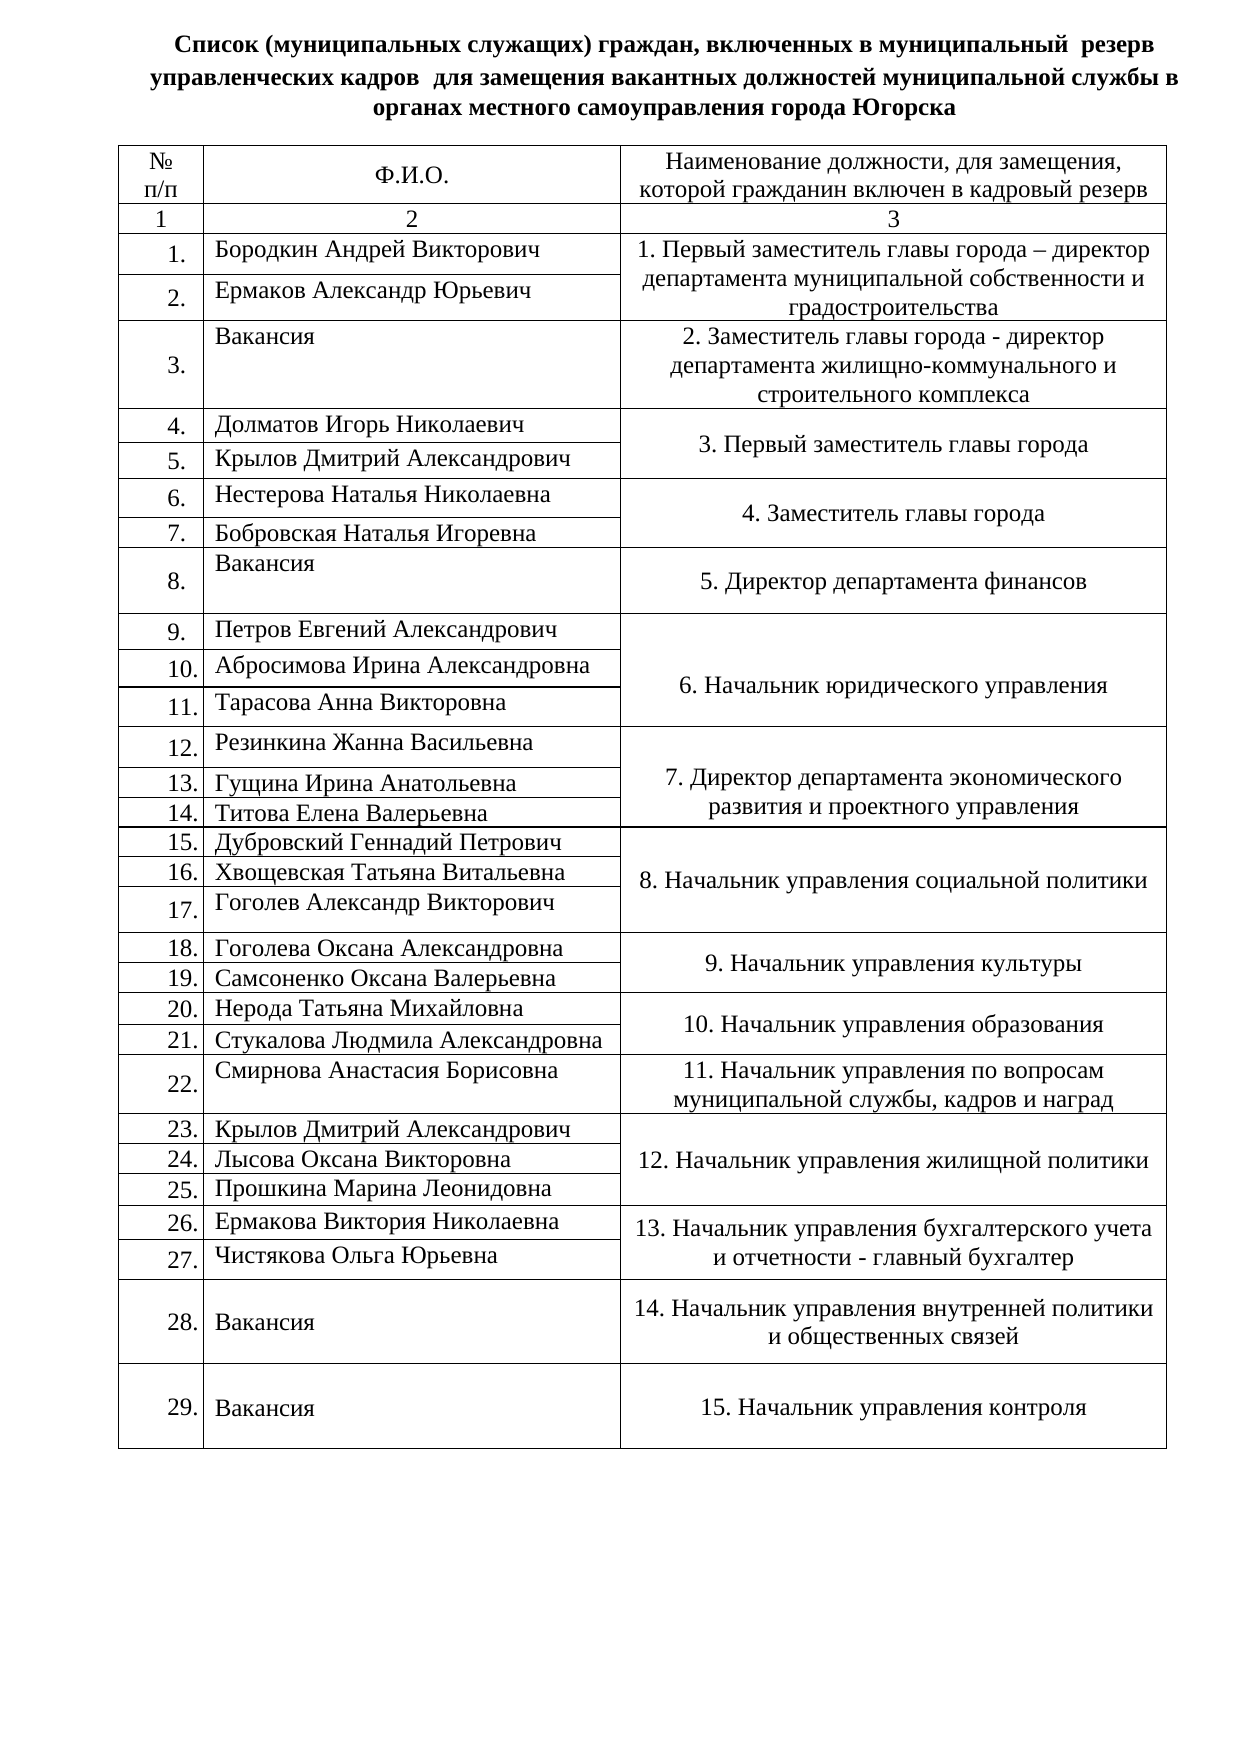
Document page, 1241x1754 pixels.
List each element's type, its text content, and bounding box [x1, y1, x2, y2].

table_cell 9. Начальник управления культуры [621, 933, 1166, 992]
table_cell Гоголева Оксана Александровна [204, 933, 620, 962]
table_cell [119, 798, 203, 826]
table_cell Крылов Дмитрий Александрович [204, 1114, 620, 1143]
table_cell Смирнова Анастасия Борисовна [204, 1055, 620, 1113]
table_cell Вакансия [204, 1280, 620, 1363]
table_cell 7. Директор департамента экономического развития и проектного управления [621, 727, 1166, 826]
table_cell 4. Заместитель главы города [621, 479, 1166, 547]
table_cell Гущина Ирина Анатольевна [204, 768, 620, 797]
table_cell [119, 1174, 203, 1205]
table_cell Лысова Оксана Викторовна [204, 1144, 620, 1172]
table_cell [119, 993, 203, 1024]
table_cell [119, 1144, 203, 1172]
table_cell [119, 1025, 203, 1054]
table_cell 1. Первый заместитель главы города – директор департамента муниципальной собственности и градостроительства [621, 234, 1166, 320]
table_cell [119, 650, 203, 686]
table_cell [119, 963, 203, 992]
table_cell Титова Елена Валерьевна [204, 798, 620, 826]
table_cell [119, 479, 203, 517]
table_cell Гоголев Александр Викторович [204, 887, 620, 932]
table_cell Бородкин Андрей Викторович [204, 234, 620, 274]
table_cell [119, 828, 203, 856]
table_header № п/п [119, 146, 203, 203]
table_cell 3 [621, 204, 1166, 233]
table_header Наименование должности, для замещения, которой гражданин включен в кадровый резерв [621, 146, 1166, 203]
table_cell [119, 409, 203, 442]
table_cell [119, 887, 203, 932]
table_cell 1 [119, 204, 203, 233]
table_cell Нестерова Наталья Николаевна [204, 479, 620, 517]
table_cell [119, 857, 203, 886]
table_cell Прошкина Марина Леонидовна [204, 1174, 620, 1205]
table_cell 10. Начальник управления образования [621, 993, 1166, 1054]
table_cell 11. Начальник управления по вопросам муниципальной службы, кадров и наград [621, 1055, 1166, 1113]
table_cell Хвощевская Татьяна Витальевна [204, 857, 620, 886]
table_cell [119, 518, 203, 547]
table_cell [119, 1114, 203, 1143]
table_cell [119, 1055, 203, 1113]
table_cell Вакансия [204, 321, 620, 408]
table_cell [119, 768, 203, 797]
table_cell Долматов Игорь Николаевич [204, 409, 620, 442]
table_cell [119, 1280, 203, 1363]
table_cell Тарасова Анна Викторовна [204, 688, 620, 726]
table_cell 3. Первый заместитель главы города [621, 409, 1166, 478]
table_cell 15. Начальник управления контроля [621, 1364, 1166, 1448]
table_cell Стукалова Людмила Александровна [204, 1025, 620, 1054]
table_cell Чистякова Ольга Юрьевна [204, 1240, 620, 1279]
table_cell 13. Начальник управления бухгалтерского учета и отчетности - главный бухгалтер [621, 1206, 1166, 1279]
table_cell 14. Начальник управления внутренней политики и общественных связей [621, 1280, 1166, 1363]
table_cell Дубровский Геннадий Петрович [204, 828, 620, 856]
table_cell [119, 548, 203, 613]
table_cell 6. Начальник юридического управления [621, 614, 1166, 726]
table_header Ф.И.О. [204, 146, 620, 203]
table_cell Резинкина Жанна Васильевна [204, 727, 620, 767]
table_cell Нерода Татьяна Михайловна [204, 993, 620, 1024]
table_cell Ермаков Александр Юрьевич [204, 275, 620, 320]
table_cell 12. Начальник управления жилищной политики [621, 1114, 1166, 1205]
table_cell 8. Начальник управления социальной политики [621, 828, 1166, 932]
table_cell 2 [204, 204, 620, 233]
table_cell Бобровская Наталья Игоревна [204, 518, 620, 547]
table_cell [119, 727, 203, 767]
table_cell Вакансия [204, 548, 620, 613]
table_cell [119, 688, 203, 726]
table_cell [119, 321, 203, 408]
text Список (муниципальных служащих) граждан, включенных в муниципальный резерв управленческих кадров для замещения вакантных должностей муниципальной службы в органах местного самоуправления города Югорска [148, 29, 1181, 121]
table_cell [119, 1364, 203, 1448]
table_cell [119, 1206, 203, 1239]
table_cell Вакансия [204, 1364, 620, 1448]
table_cell [119, 1240, 203, 1279]
table_cell Абросимова Ирина Александровна [204, 650, 620, 686]
table_cell [119, 275, 203, 320]
table_cell [119, 443, 203, 478]
table_cell [119, 933, 203, 962]
table_cell Петров Евгений Александрович [204, 614, 620, 649]
table_cell Крылов Дмитрий Александрович [204, 443, 620, 478]
table_cell [119, 234, 203, 274]
table_cell [119, 614, 203, 649]
table_cell Ермакова Виктория Николаевна [204, 1206, 620, 1239]
table_cell 2. Заместитель главы города - директор департамента жилищно-коммунального и строительного комплекса [621, 321, 1166, 408]
table_cell Самсоненко Оксана Валерьевна [204, 963, 620, 992]
table_cell 5. Директор департамента финансов [621, 548, 1166, 613]
